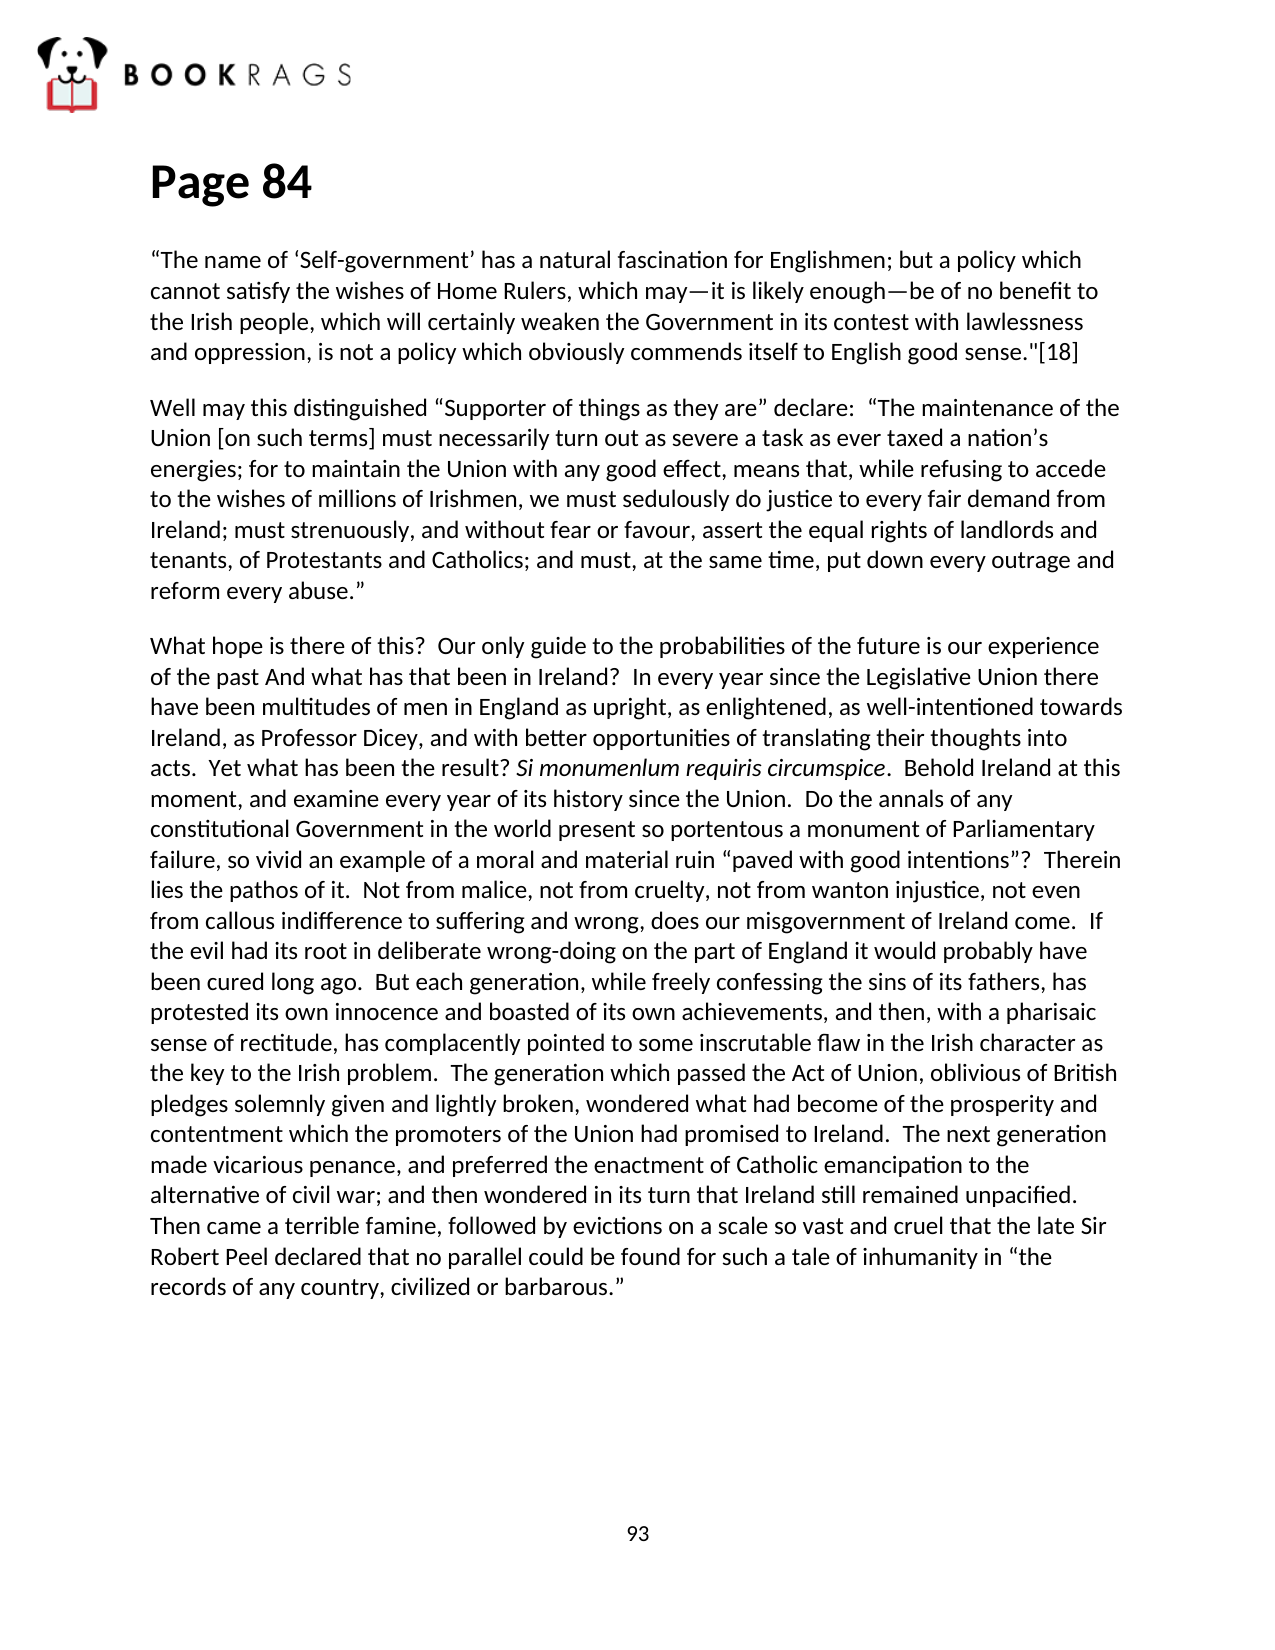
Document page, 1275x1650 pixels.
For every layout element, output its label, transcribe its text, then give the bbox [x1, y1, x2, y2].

picture [37, 37, 351, 113]
text What hope is there of this? Our only guide to the probabilities of the future is our experience of the past And what has that been in Ireland? In every year since the Legislative Union there have been multitudes of men in England as upright, as enlightened, as well-intentioned towards Ireland, as Professor Dicey, and with better opportunities of translating their thoughts into acts. Yet what has been the result? Si monumenlum requiris circumspice. Behold Ireland at this moment, and examine every year of its history since the Union. Do the annals of any constitutional Government in the world present so portentous a monument of Parliamentary failure, so vivid an example of a moral and material ruin “paved with good intentions”? Therein lies the pathos of it. Not from malice, not from cruelty, not from wanton injustice, not even from callous indifference to suffering and wrong, does our misgovernment of Ireland come. If the evil had its root in deliberate wrong-doing on the part of England it would probably have been cured long ago. But each generation, while freely confessing the sins of its fathers, has protested its own innocence and boasted of its own achievements, and then, with a pharisaic sense of rectitude, has complacently pointed to some inscrutable flaw in the Irish character as the key to the Irish problem. The generation which passed the Act of Union, oblivious of British pledges solemnly given and lightly broken, wondered what had become of the prosperity and contentment which the promoters of the Union had promised to Ireland. The next generation made vicarious penance, and preferred the enactment of Catholic emancipation to the alternative of civil war; and then wondered in its turn that Ireland still remained unpacified. Then came a terrible famine, followed by evictions on a scale so vast and cruel that the late Sir Robert Peel declared that no parallel could be found for such a tale of inhumanity in “the records of any country, civilized or barbarous.” [150, 630, 1125, 1302]
text “The name of ‘Self-government’ has a natural fascination for Englishmen; but a policy which cannot satisfy the wishes of Home Rulers, which may—­it is likely enough—­be of no benefit to the Irish people, which will certainly weaken the Government in its contest with lawlessness and oppression, is not a policy which obviously commends itself to English good sense."[18] [150, 244, 1125, 367]
text Page 84 [150, 150, 1125, 211]
text Well may this distinguished “Supporter of things as they are” declare: “The maintenance of the Union [on such terms] must necessarily turn out as severe a task as ever taxed a nation’s energies; for to maintain the Union with any good effect, means that, while refusing to accede to the wishes of millions of Irishmen, we must sedulously do justice to every fair demand from Ireland; must strenuously, and without fear or favour, assert the equal rights of landlords and tenants, of Protestants and Catholics; and must, at the same time, put down every outrage and reform every abuse.” [150, 392, 1125, 605]
